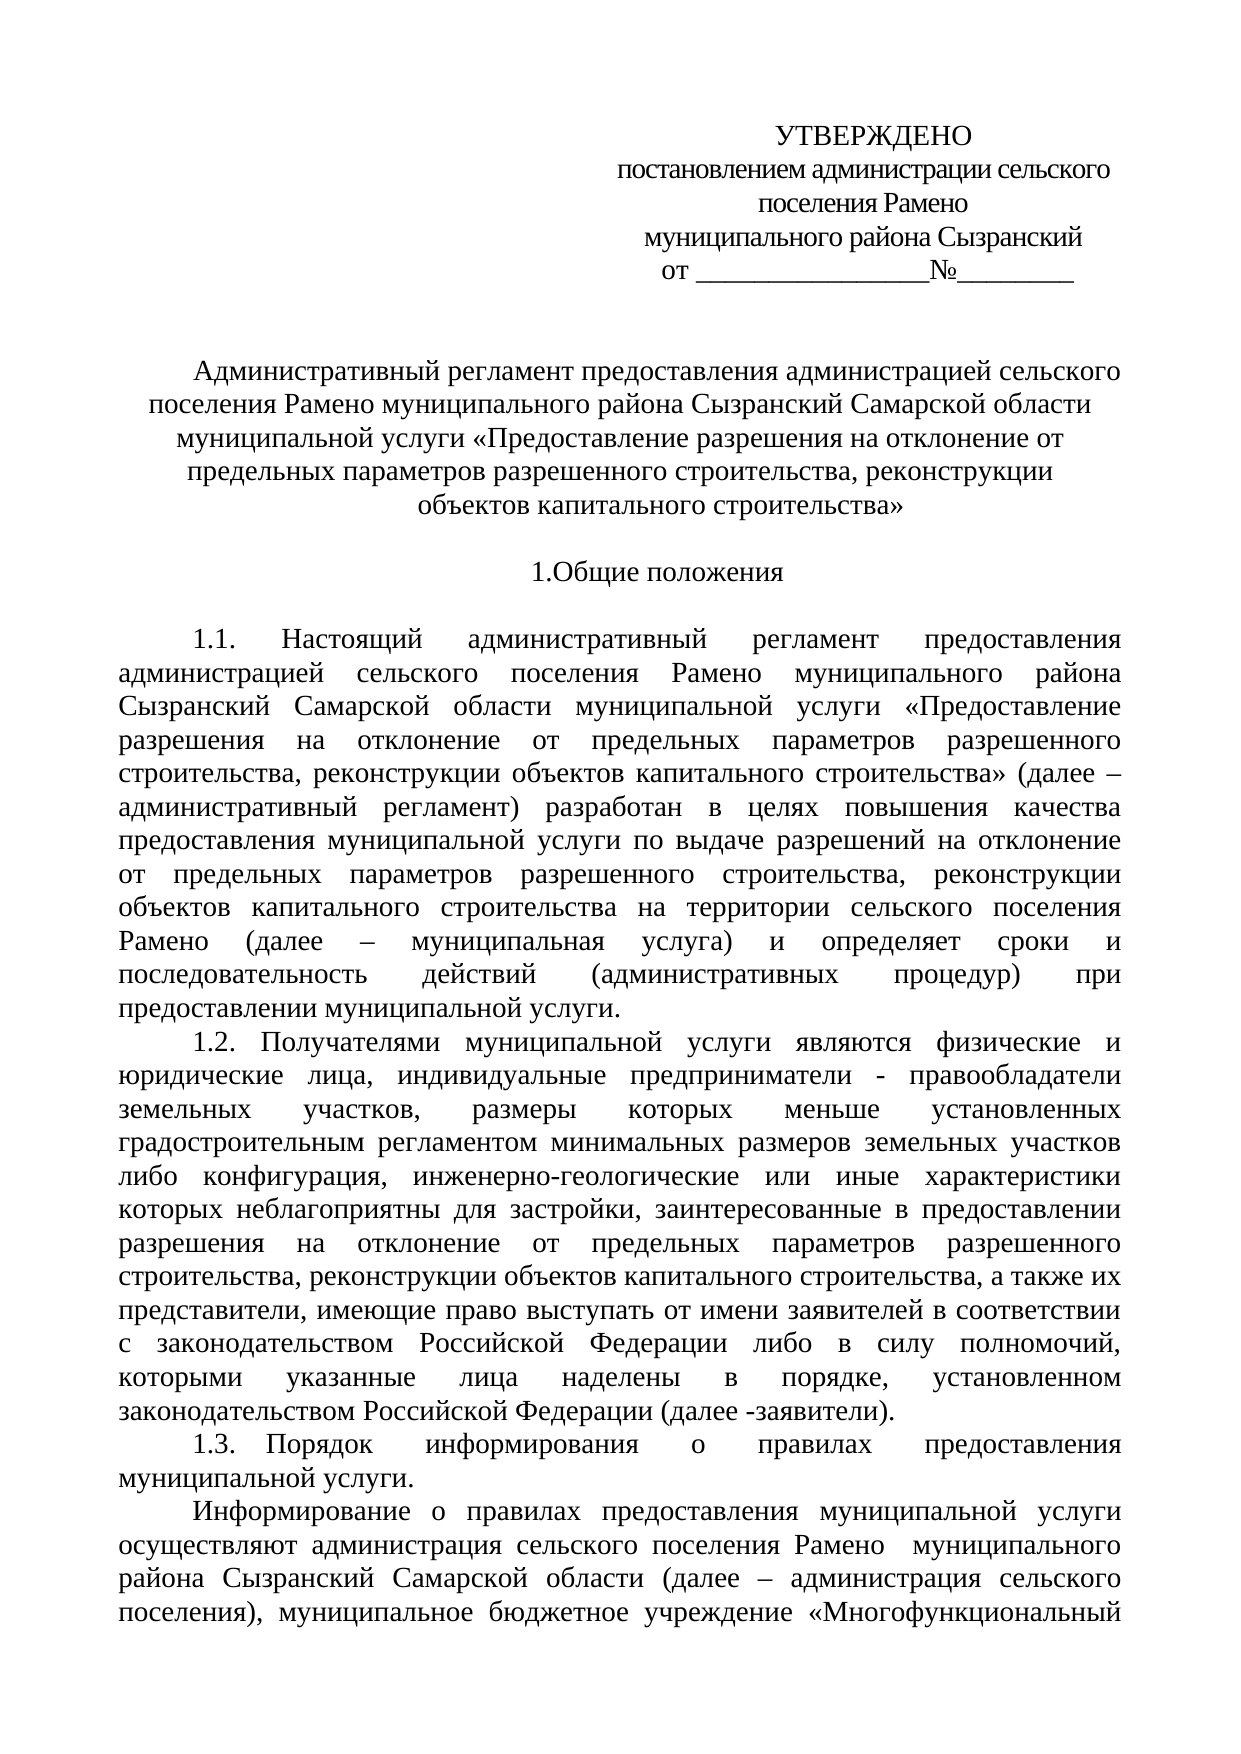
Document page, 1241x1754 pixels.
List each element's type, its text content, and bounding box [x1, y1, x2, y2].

text 1.Общие положения [118, 554, 1122, 588]
text 1.1. Настоящий административный регламент предоставления администрацией сельского поселения Рамено муниципального района Сызранский Самарской области муниципальной услуги «Предоставление разрешения на отклонение от предельных параметров разрешенного строительства, реконструкции объектов капитального строительства» (далее – административный регламент) разработан в целях повышения качества предоставления муниципальной услуги по выдаче разрешений на отклонение от предельных параметров разрешенного строительства, реконструкции объектов капитального строительства на территории сельского поселения Рамено (далее – муниципальная услуга) и определяет сроки и последовательность действий (административных процедур) при предоставлении муниципальной услуги. [118, 621, 1122, 1024]
text объектов капитального строительства» [118, 487, 1122, 521]
text УТВЕРЖДЕНО [118, 118, 1122, 152]
text муниципального района Сызранский [605, 219, 1122, 252]
text 1.3. Порядок информирования о правилах предоставления муниципальной услуги. [118, 1426, 1122, 1493]
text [118, 1493, 1122, 1627]
text 1.2. Получателями муниципальной услуги являются физические и юридические лица, индивидуальные предприниматели - правообладатели земельных участков, размеры которых меньше установленных градостроительным регламентом минимальных размеров земельных участков либо конфигурация, инженерно-геологические или иные характеристики которых неблагоприятны для застройки, заинтересованные в предоставлении разрешения на отклонение от предельных параметров разрешенного строительства, реконструкции объектов капитального строительства, а также их представители, имеющие право выступать от имени заявителей в соответствии с законодательством Российской Федерации либо в силу полномочий, которыми указанные лица наделены в порядке, установленном законодательством Российской Федерации (далее -заявители). [118, 1024, 1122, 1426]
text Административный регламент предоставления администрацией сельского поселения Рамено муниципального района Сызранский Самарской области муниципальной услуги «Предоставление разрешения на отклонение от предельных параметров разрешенного строительства, реконструкции [118, 353, 1122, 487]
text постановлением администрации сельского поселения Рамено [605, 152, 1122, 219]
text от ________________№________ [605, 252, 1122, 286]
